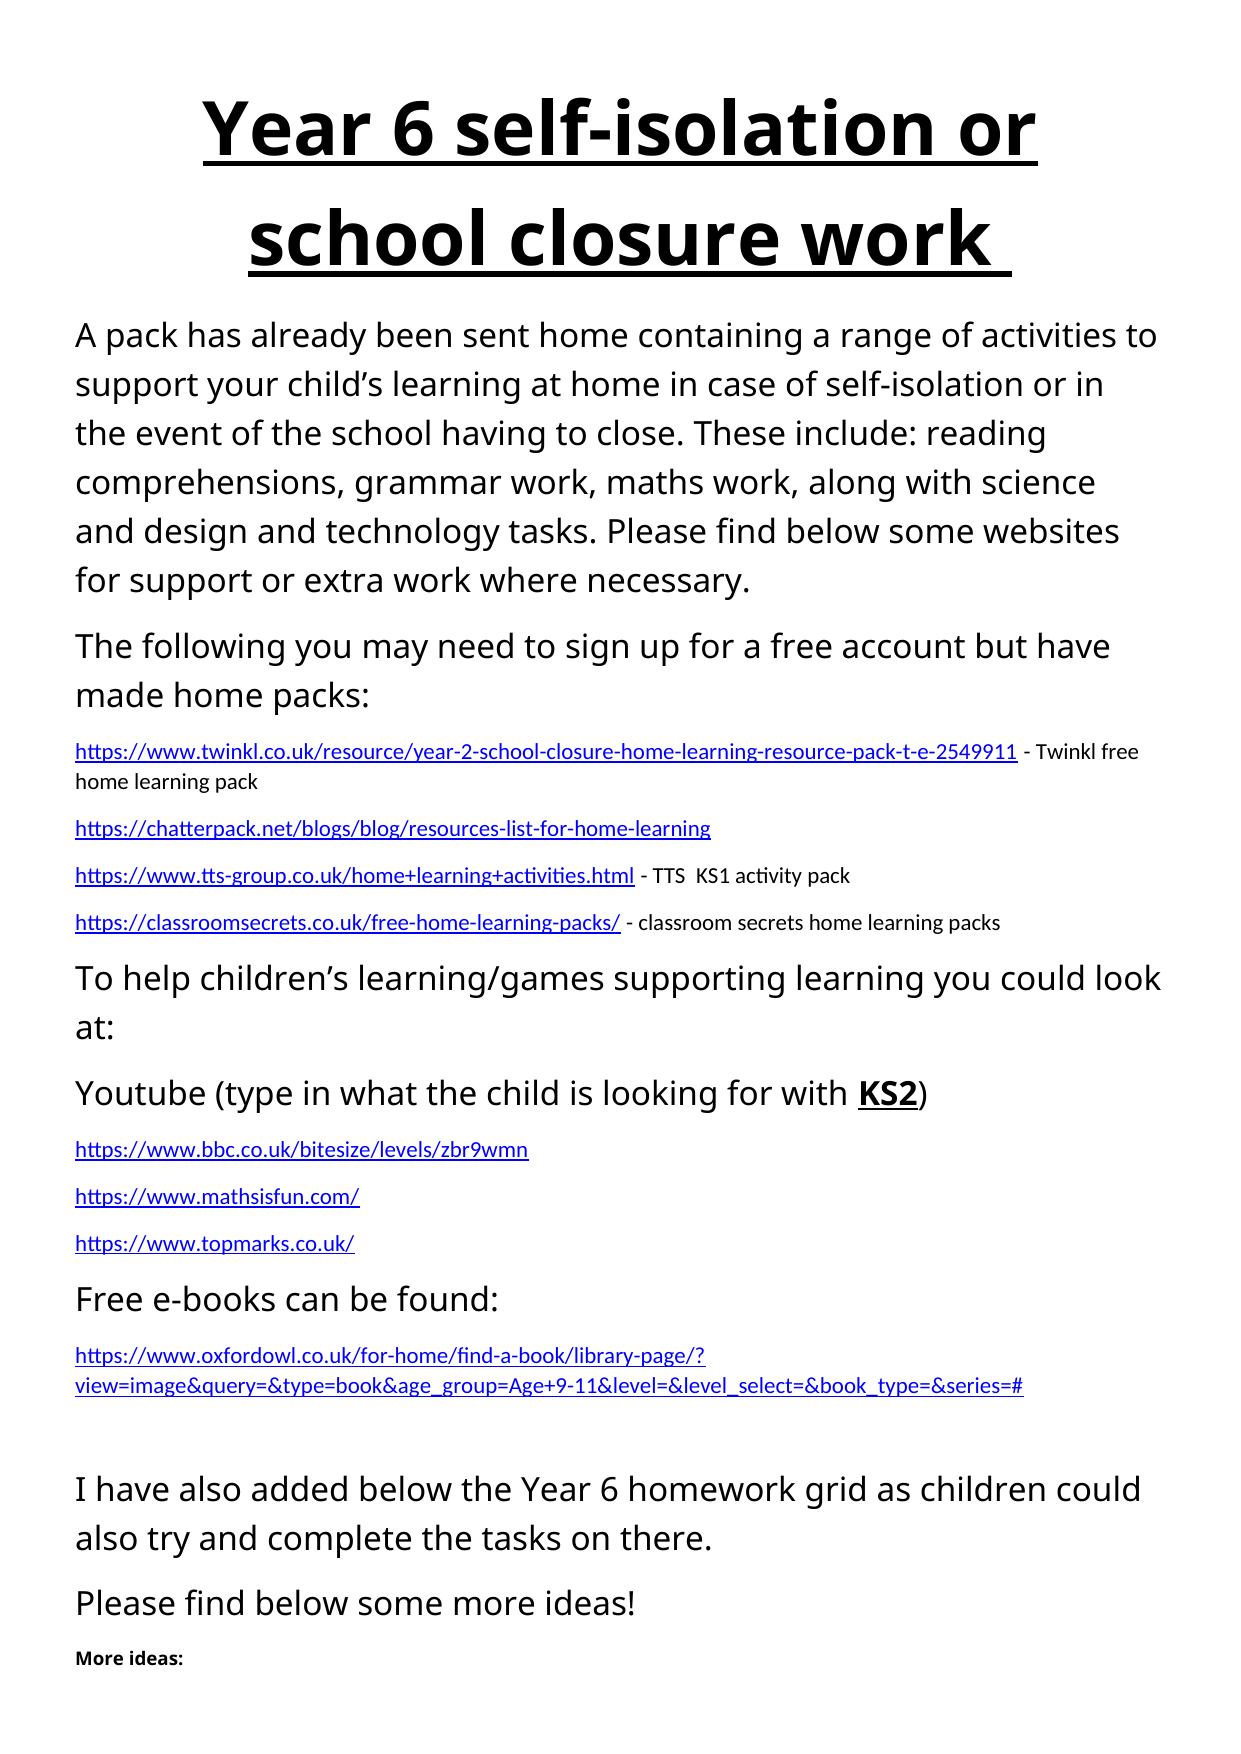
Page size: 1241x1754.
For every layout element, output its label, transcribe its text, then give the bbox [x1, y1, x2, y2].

text A pack has already been sent home containing a range of activities to support your child’s learning at home in case of self-isolation or in the event of the school having to close. These include: reading comprehensions, grammar work, maths work, along with science and design and technology tasks. Please find below some websites for support or extra work where necessary. [75, 312, 1165, 602]
text Youtube (type in what the child is looking for with KS2) [75, 1069, 1165, 1115]
text I have also added below the Year 6 homework grid as children could also try and complete the tasks on there. [75, 1465, 1165, 1560]
text https://www.tts-group.co.uk/home+learning+activities.html - TTS KS1 activity pack [75, 861, 1165, 889]
text https://chatterpack.net/blogs/blog/resources-list-for-home-learning [75, 814, 1165, 842]
text https://classroomsecrets.co.uk/free-home-learning-packs/ - classroom secrets home learning packs [75, 908, 1165, 936]
text https://www.twinkl.co.uk/resource/year-2-school-closure-home-learning-resource-pack-t-e-2549911 - Twinkl free home learning pack [75, 737, 1165, 796]
text Year 6 self-isolation or school closure work [75, 75, 1165, 287]
text https://www.bbc.co.uk/bitesize/levels/zbr9wmn [75, 1135, 1165, 1163]
text The following you may need to sign up for a free account but have made home packs: [75, 623, 1165, 717]
text https://www.topmarks.co.uk/ [75, 1229, 1165, 1257]
text More ideas: [75, 1646, 1165, 1671]
text To help children’s learning/games supporting learning you could look at: [75, 955, 1165, 1049]
text Free e-books can be found: [75, 1276, 1165, 1321]
text https://www.oxfordowl.co.uk/for-home/find-a-book/library-page/?view=image&query=&type=book&age_group=Age+9-11&level=&level_select=&book_type=&series=# [75, 1341, 1165, 1400]
text https://www.mathsisfun.com/ [75, 1182, 1165, 1210]
text Please find below some more ideas! [75, 1580, 1165, 1625]
